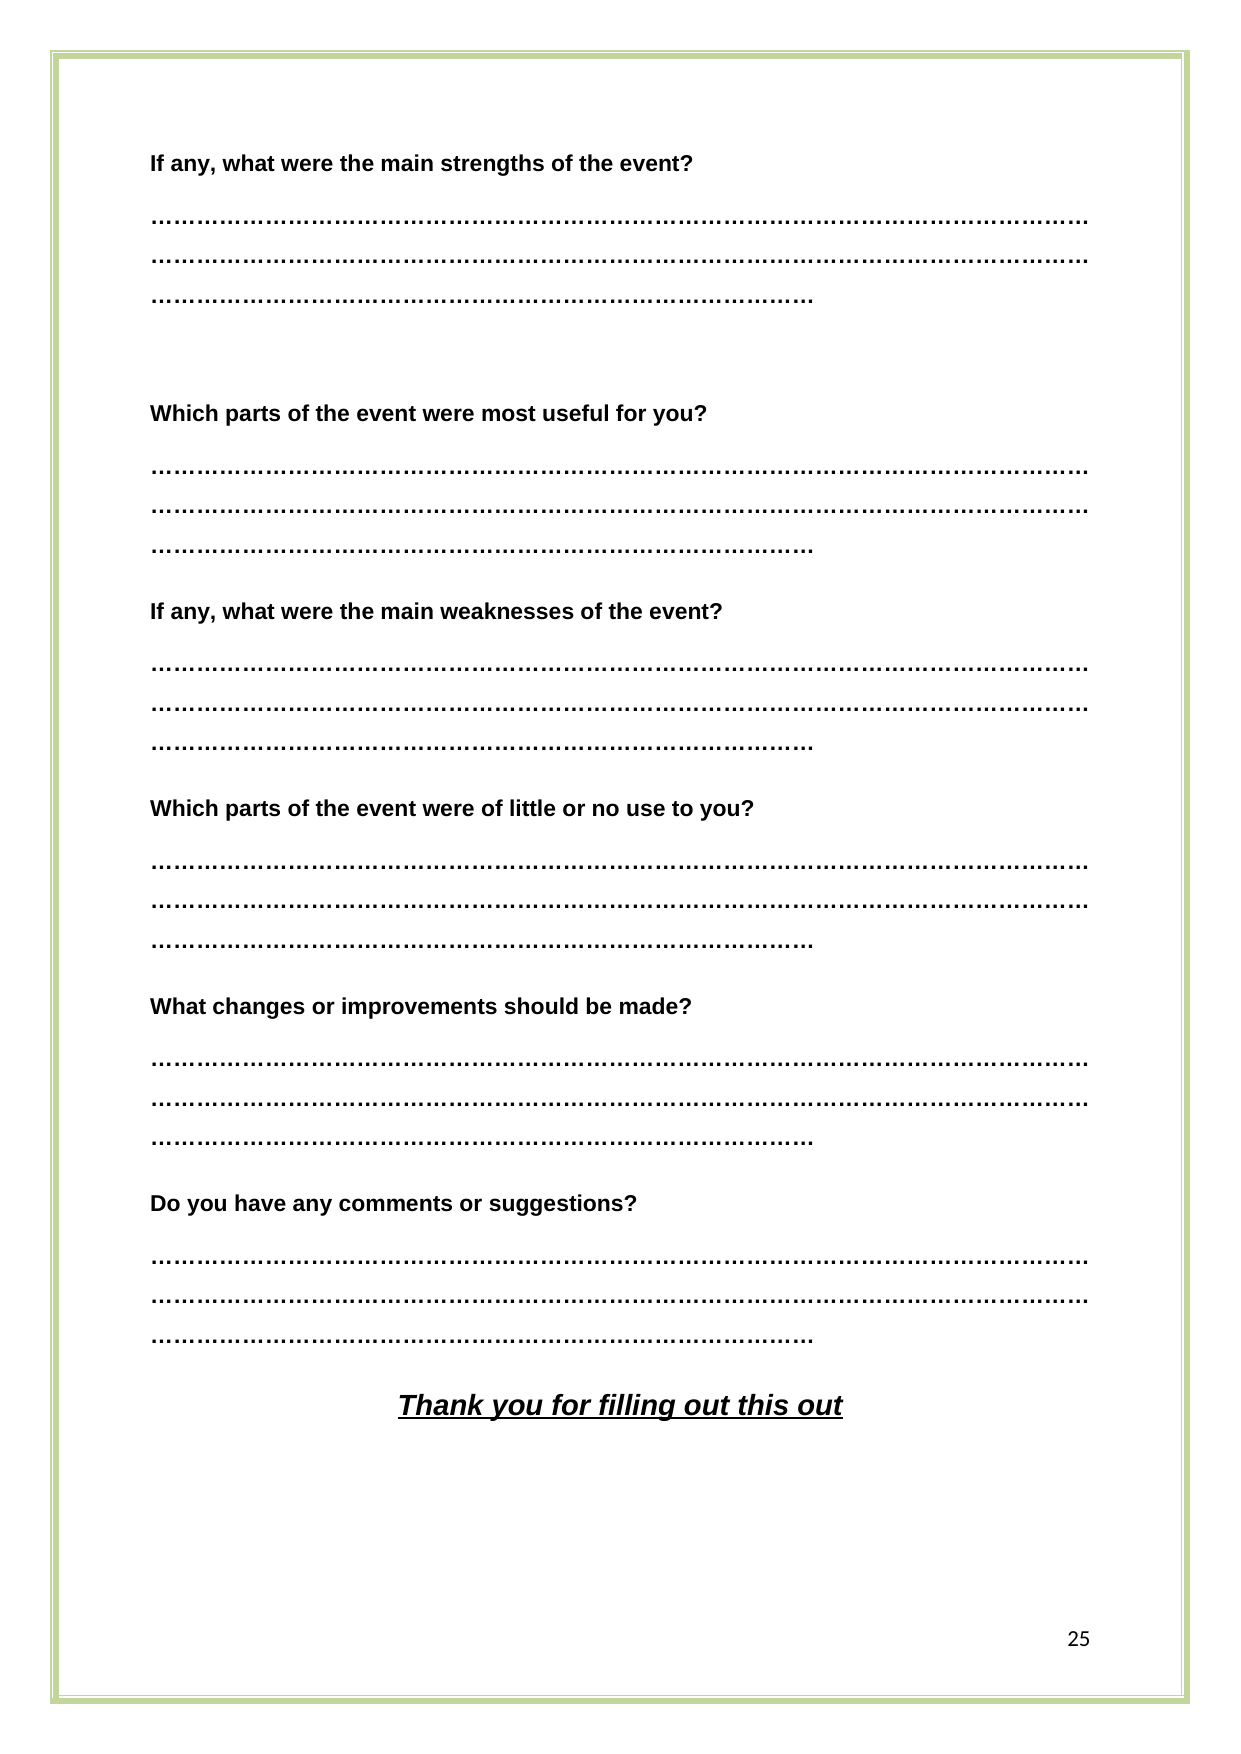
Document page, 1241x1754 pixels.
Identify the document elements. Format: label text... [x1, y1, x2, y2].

text ……………………………………………………………………………………………………………………………………………………………………………………………………………………………………………………………………………………………………… [150, 848, 1090, 953]
text If any, what were the main strengths of the event? [150, 150, 1090, 176]
text Which parts of the event were most useful for you? [150, 400, 1090, 427]
text ……………………………………………………………………………………………………………………………………………………………………………………………………………………………………………………………………………………………………… [150, 1045, 1090, 1151]
text ……………………………………………………………………………………………………………………………………………………………………………………………………………………………………………………………………………………………………… [150, 1243, 1090, 1348]
text Thank you for filling out this out [150, 1388, 1090, 1421]
text If any, what were the main weaknesses of the event? [150, 598, 1090, 624]
text Do you have any comments or suggestions? [150, 1190, 1090, 1217]
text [150, 203, 1090, 308]
text What changes or improvements should be made? [150, 993, 1090, 1019]
text ……………………………………………………………………………………………………………………………………………………………………………………………………………………………………………………………………………………………………… [150, 453, 1090, 558]
text Which parts of the event were of little or no use to you? [150, 795, 1090, 822]
text ……………………………………………………………………………………………………………………………………………………………………………………………………………………………………………………………………………………………………… [150, 650, 1090, 756]
